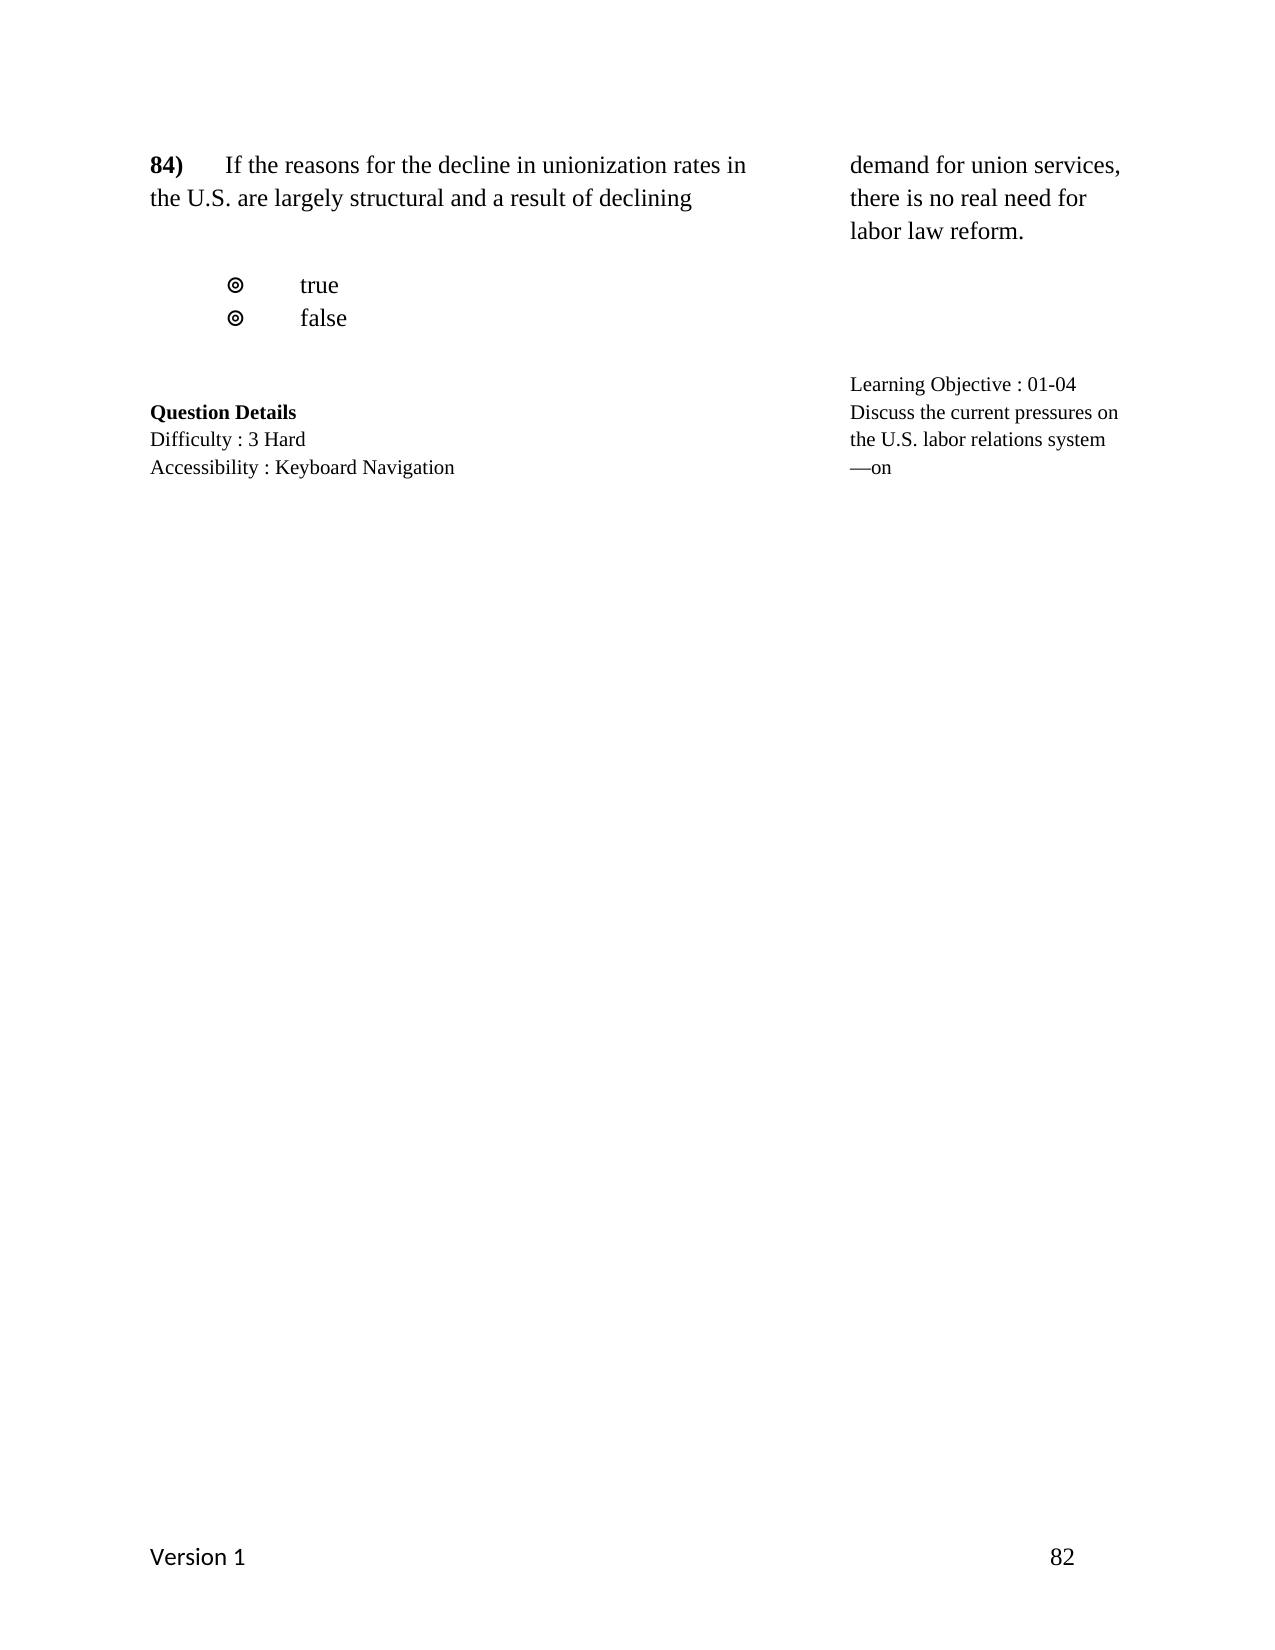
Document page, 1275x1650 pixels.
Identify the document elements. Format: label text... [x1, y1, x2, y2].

text 84) If the reasons for the decline in unionization rates in the U.S. are largely structural and a result of declining demand for union services, there is no real need for labor law reform. [150, 150, 775, 212]
text 84) If the reasons for the decline in unionization rates in the U.S. are largely structural and a result of declining demand for union services, there is no real need for labor law reform. [850, 150, 1125, 245]
text Question Details Difficulty : 3 Hard Accessibility : Keyboard Navigation Learning Objective : 01-04 Discuss the current pressures on the U.S. labor relations system—on [850, 372, 1125, 479]
text ⊚ true ⊚ false [150, 270, 775, 332]
text Question Details Difficulty : 3 Hard Accessibility : Keyboard Navigation Learning Objective : 01-04 Discuss the current pressures on the U.S. labor relations system—on [150, 372, 775, 479]
